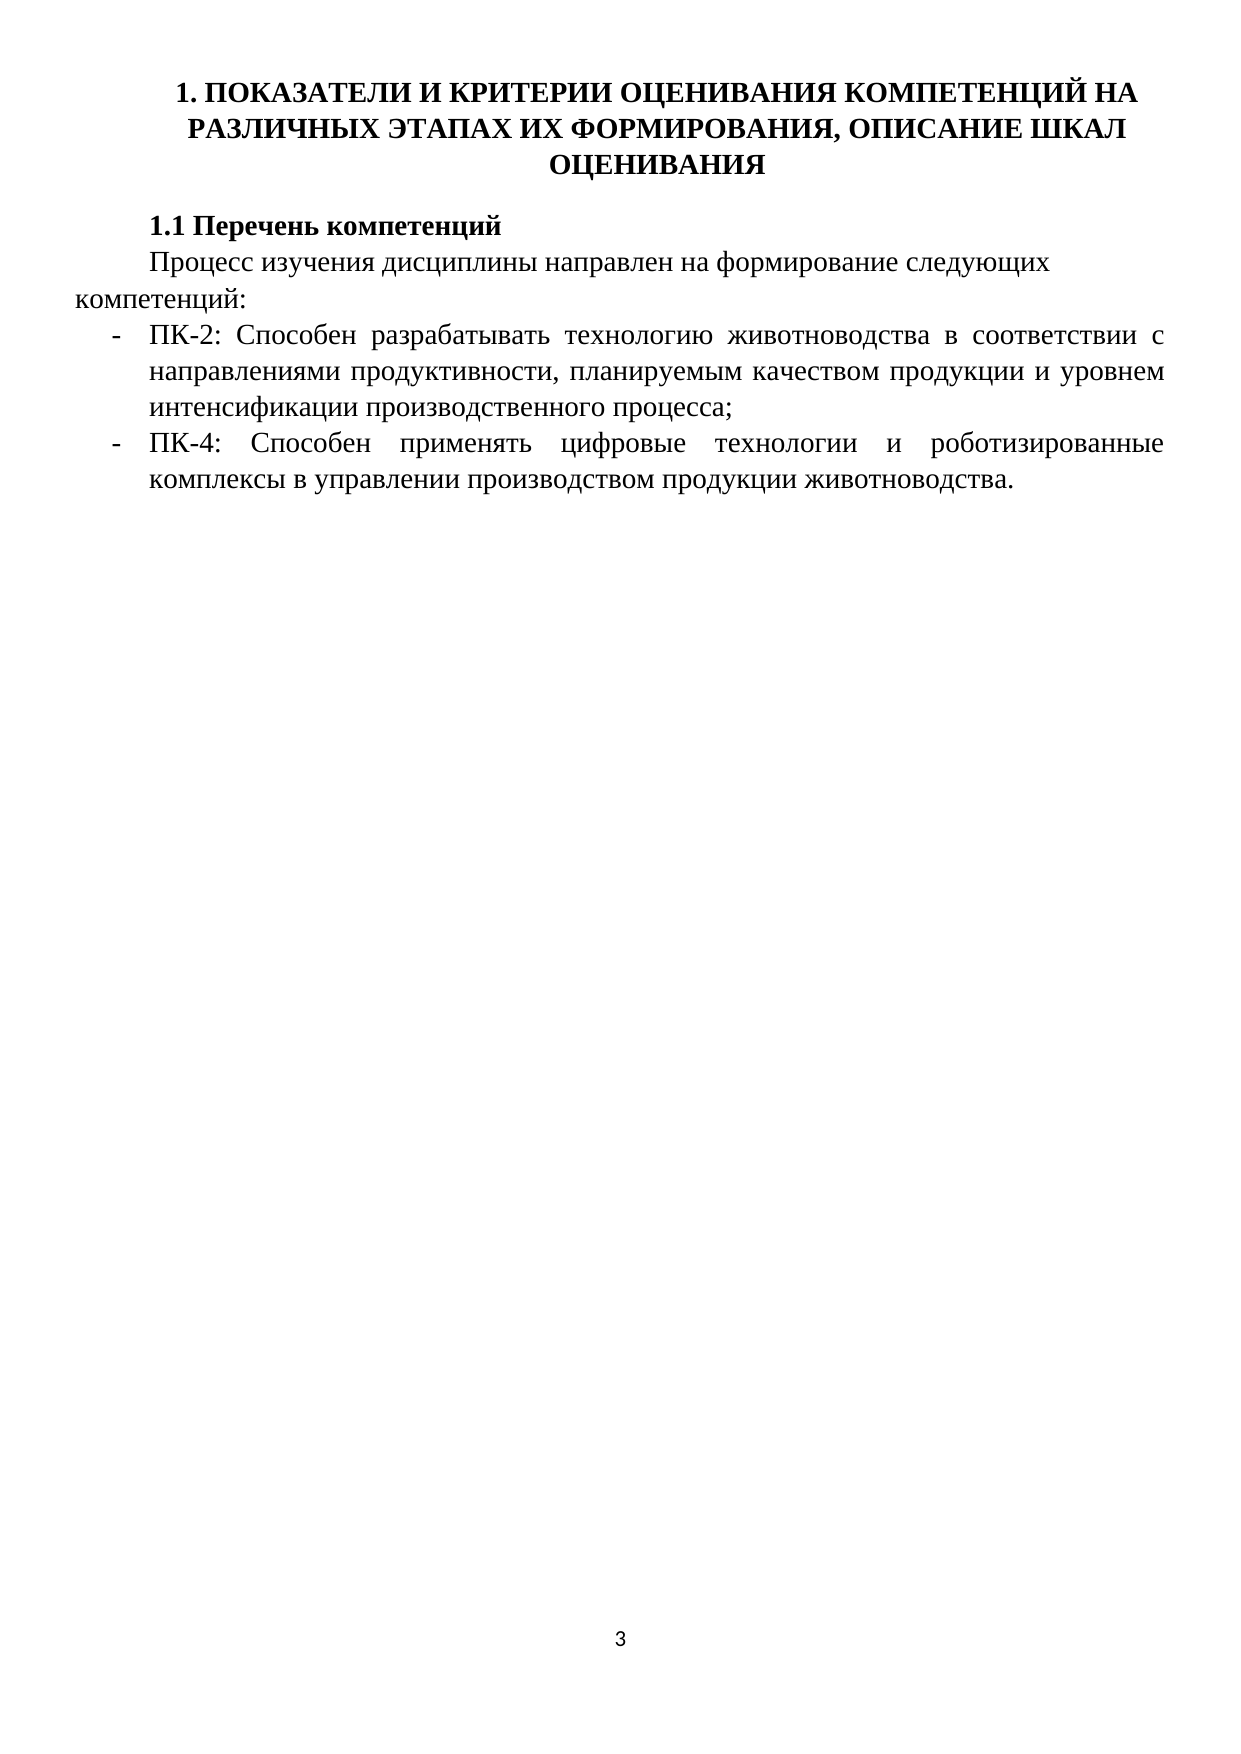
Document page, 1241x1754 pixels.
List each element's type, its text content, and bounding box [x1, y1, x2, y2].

text Процесс изучения дисциплины направлен на формирование следующих [75, 244, 1165, 278]
list ПК-2: Способен разрабатывать технологию животноводства в соответствии с направлениями продуктивности, планируемым качеством продукции и уровнем интенсификации производственного процесса; [111, 317, 1165, 423]
subtitle 1. ПОКАЗАТЕЛИ И КРИТЕРИИ ОЦЕНИВАНИЯ КОМПЕТЕНЦИЙ НА РАЗЛИЧНЫХ ЭТАПАХ ИХ ФОРМИРОВАНИЯ, ОПИСАНИЕ ШКАЛ ОЦЕНИВАНИЯ [149, 75, 1165, 181]
list ПК-4: Способен применять цифровые технологии и роботизированные комплексы в управлении производством продукции животноводства. [111, 425, 1165, 495]
subtitle 1.1 Перечень компетенций [149, 208, 1165, 242]
text компетенций: [75, 281, 1165, 314]
